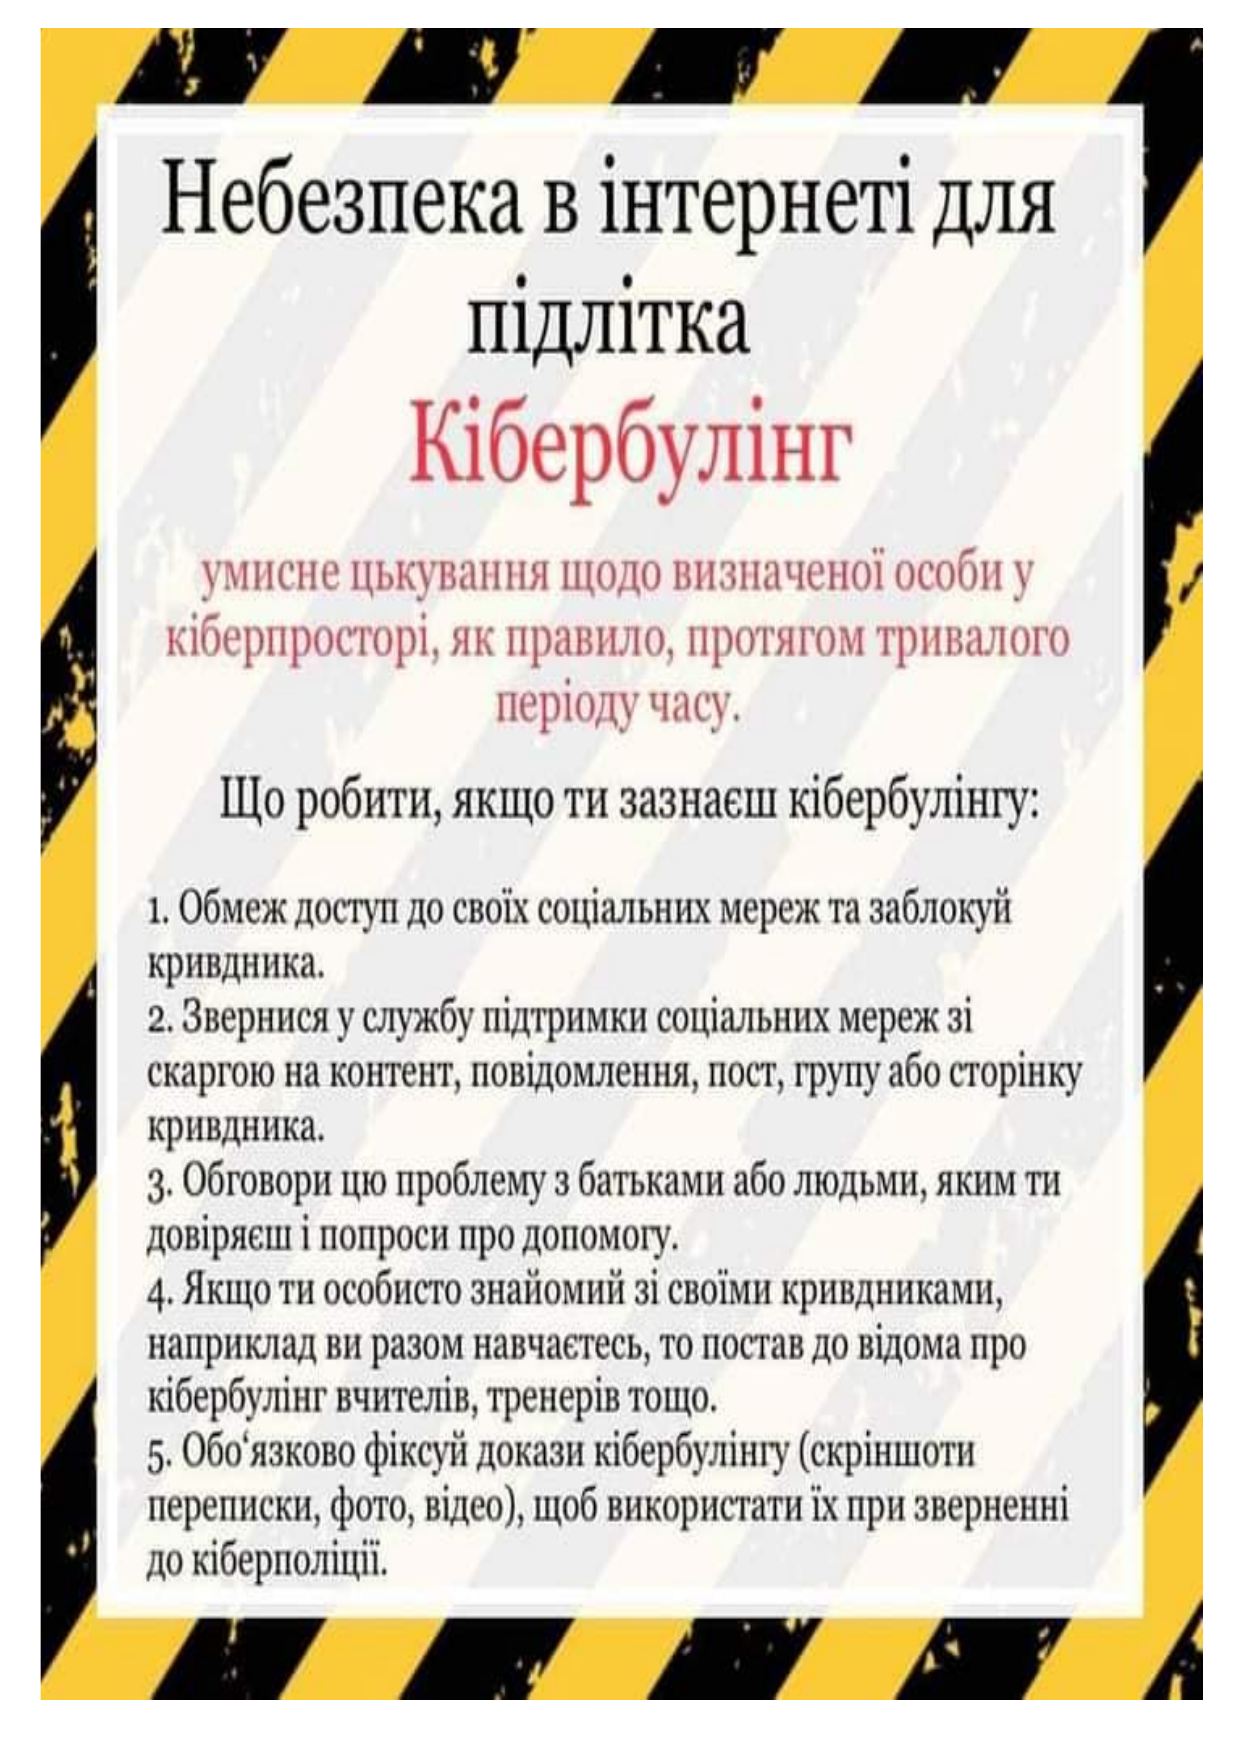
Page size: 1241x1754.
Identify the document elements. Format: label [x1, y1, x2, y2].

picture [40, 28, 1203, 1700]
